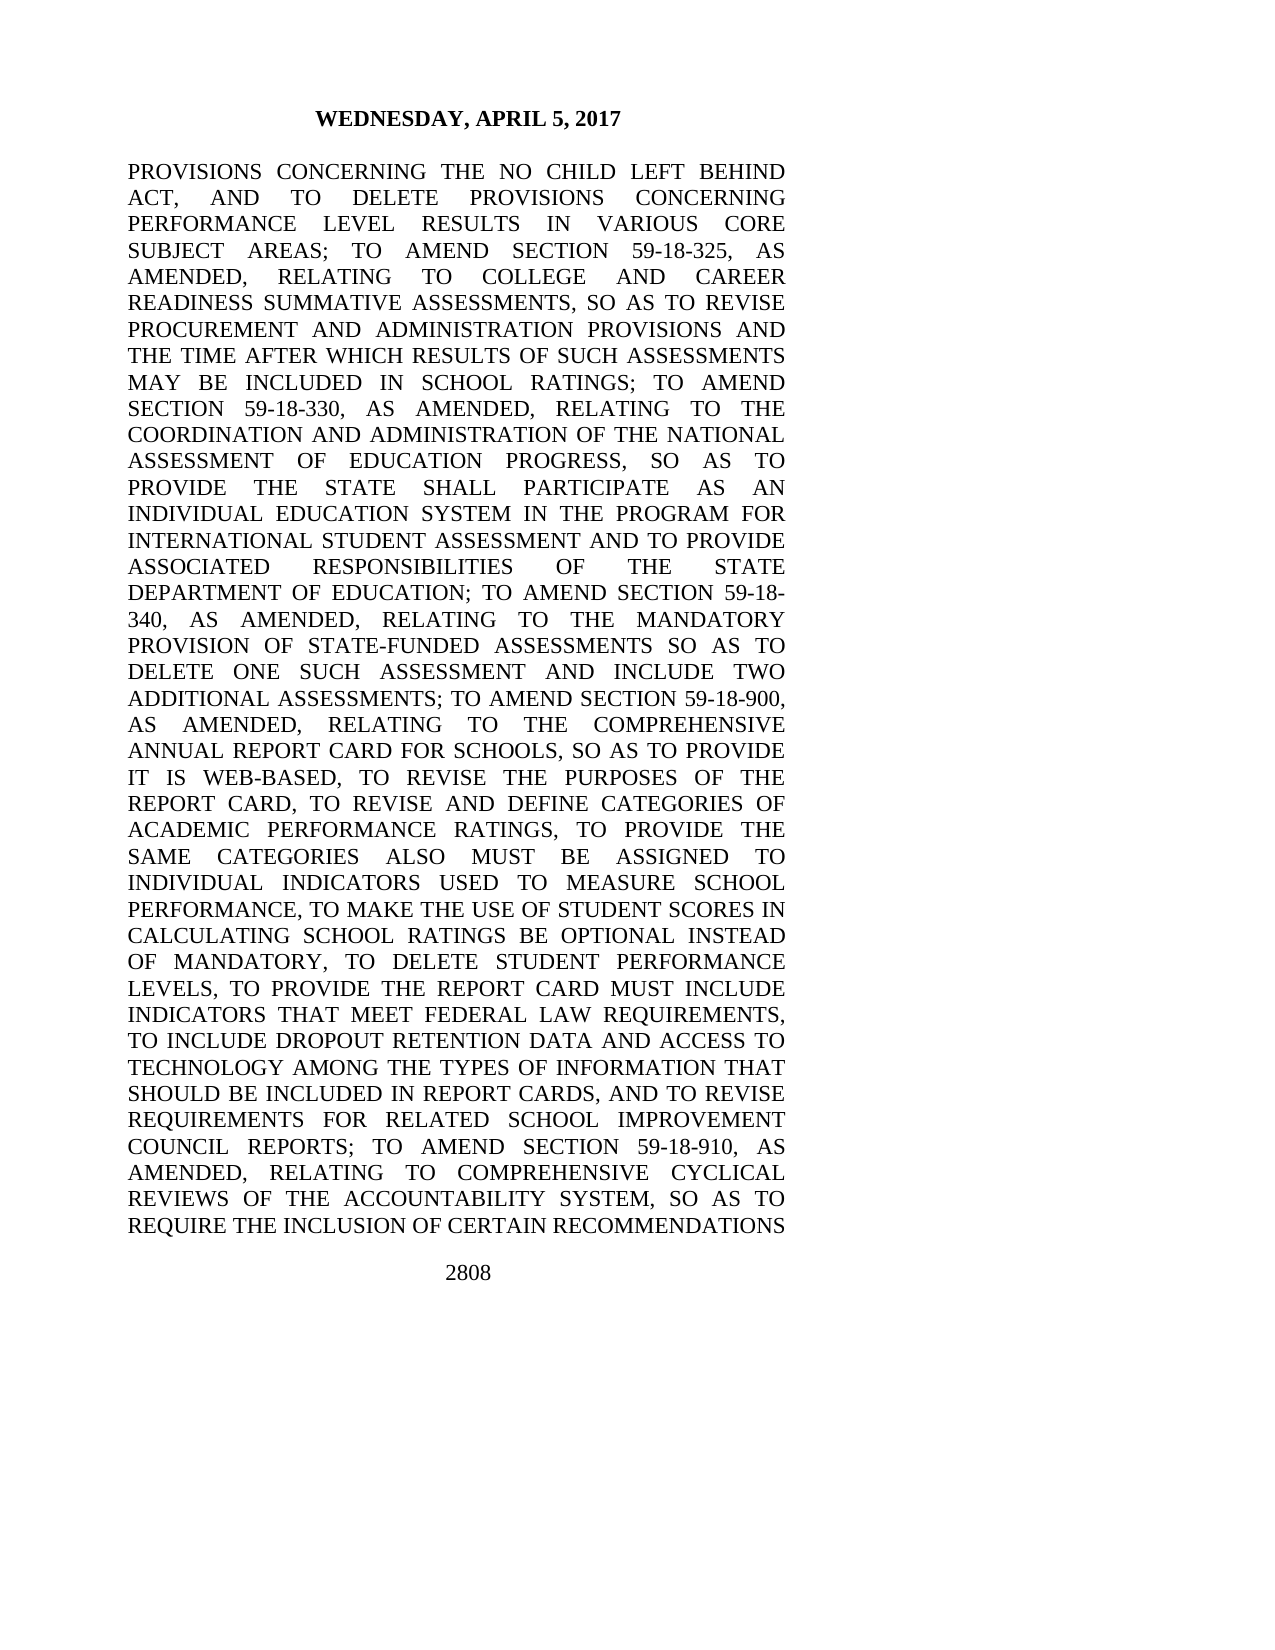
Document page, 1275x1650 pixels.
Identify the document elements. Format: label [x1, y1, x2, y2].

text [127, 158, 786, 1238]
